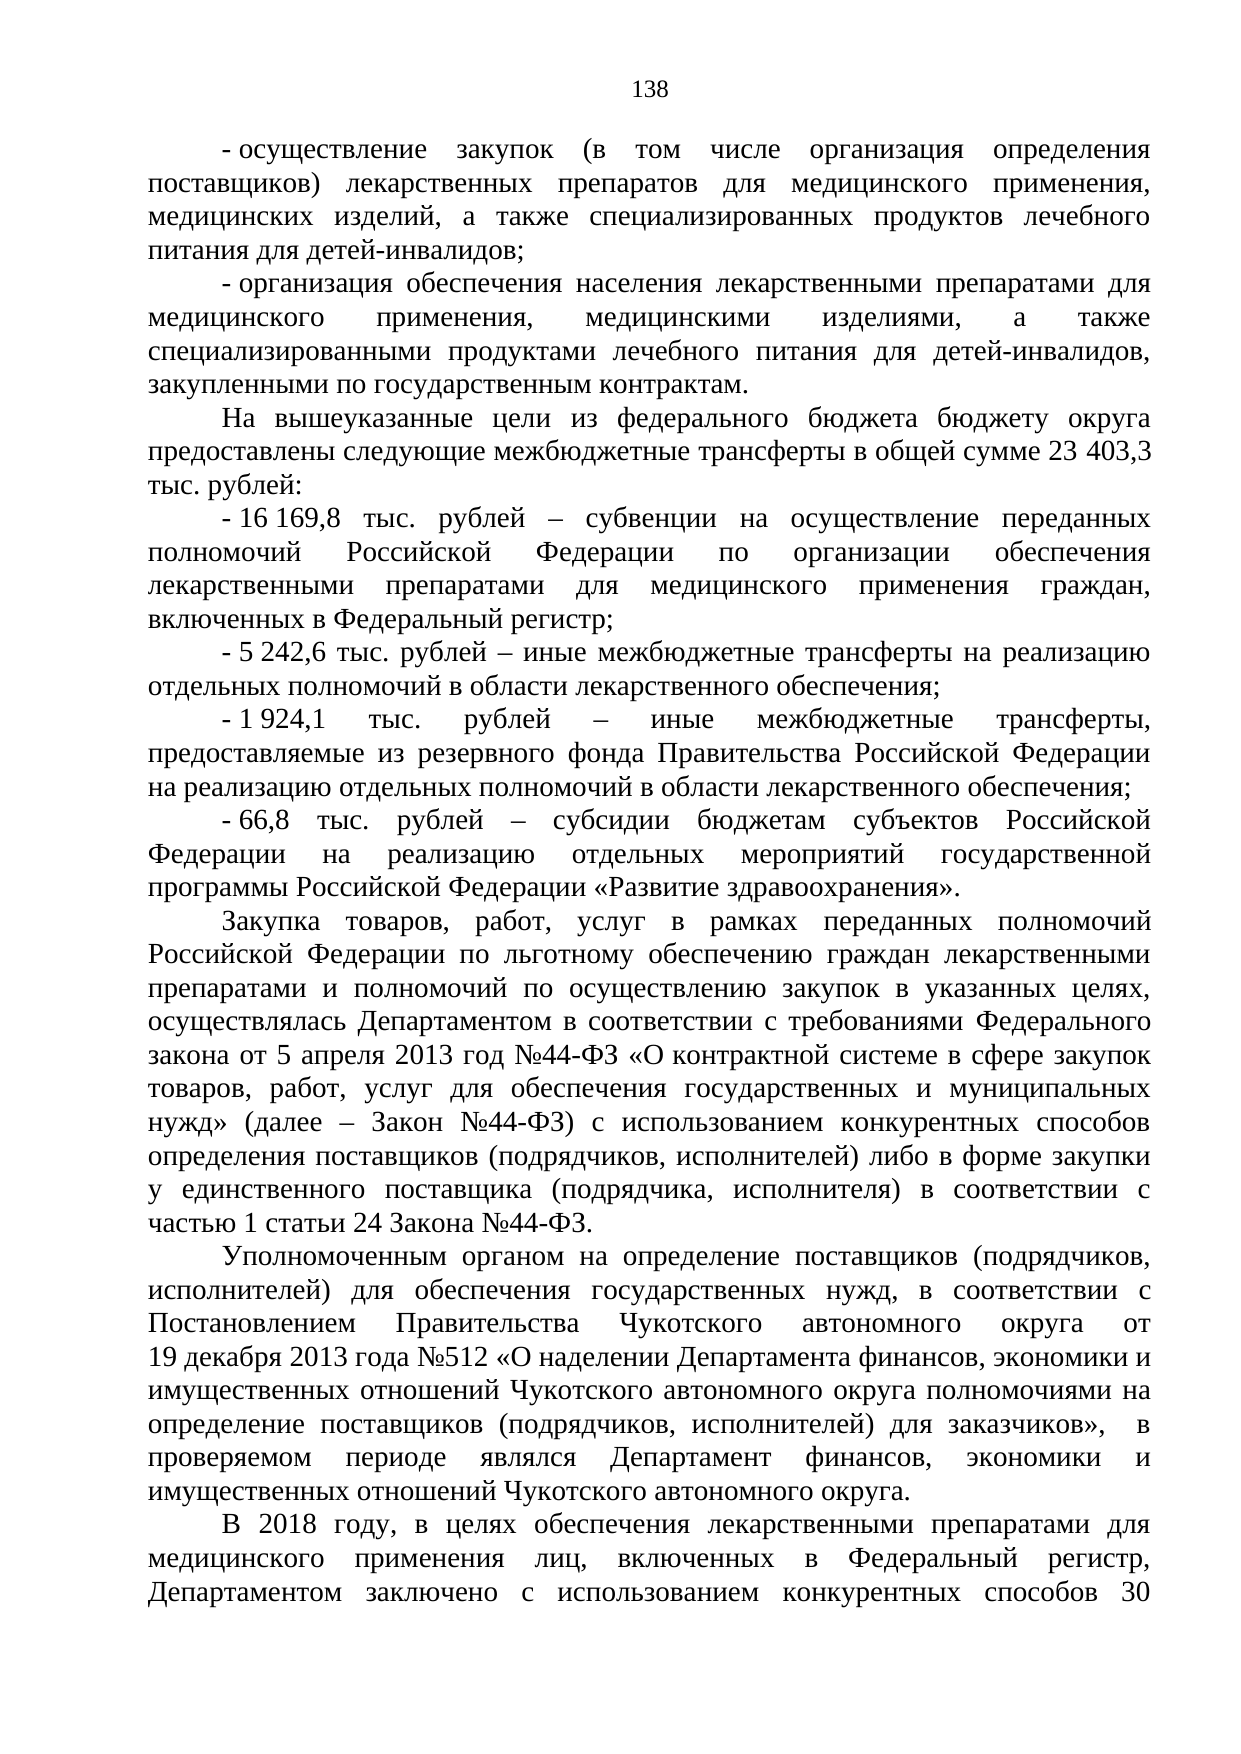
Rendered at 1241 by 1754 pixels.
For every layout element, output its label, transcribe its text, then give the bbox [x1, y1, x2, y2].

text - 66,8 тыс. рублей – субсидии бюджетам субъектов Российской Федерации на реализацию отдельных мероприятий государственной программы Российской Федерации «Развитие здравоохранения». [148, 802, 1152, 903]
text - организация обеспечения населения лекарственными препаратами для медицинского применения, медицинскими изделиями, а также специализированными продуктами лечебного питания для детей-инвалидов, закупленными по государственным контрактам. [148, 266, 1152, 400]
text - осуществление закупок (в том числе организация определения поставщиков) лекарственных препаратов для медицинского применения, медицинских изделий, а также специализированных продуктов лечебного питания для детей-инвалидов; [148, 131, 1152, 266]
text На вышеуказанные цели из федерального бюджета бюджету округа предоставлены следующие межбюджетные трансферты в общей сумме 23 403,3 тыс. рублей: [148, 400, 1152, 500]
text Закупка товаров, работ, услуг в рамках переданных полномочий Российской Федерации по льготному обеспечению граждан лекарственными препаратами и полномочий по осуществлению закупок в указанных целях, осуществлялась Департаментом в соответствии с требованиями Федерального закона от 5 апреля 2013 год №44-ФЗ «О контрактной системе в сфере закупок товаров, работ, услуг для обеспечения государственных и муниципальных нужд» (далее – Закон №44-ФЗ) с использованием конкурентных способов определения поставщиков (подрядчиков, исполнителей) либо в форме закупки у единственного поставщика (подрядчика, исполнителя) в соответствии с частью 1 статьи 24 Закона №44-ФЗ. [148, 903, 1152, 1238]
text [148, 1507, 1152, 1607]
text - 16 169,8 тыс. рублей – субвенции на осуществление переданных полномочий Российской Федерации по организации обеспечения лекарственными препаратами для медицинского применения граждан, включенных в Федеральный регистр; [148, 500, 1152, 634]
text Уполномоченным органом на определение поставщиков (подрядчиков, исполнителей) для обеспечения государственных нужд, в соответствии с Постановлением Правительства Чукотского автономного округа от 19 декабря 2013 года №512 «О наделении Департамента финансов, экономики и имущественных отношений Чукотского автономного округа полномочиями на определение поставщиков (подрядчиков, исполнителей) для заказчиков», в проверяемом периоде являлся Департамент финансов, экономики и имущественных отношений Чукотского автономного округа. [148, 1238, 1152, 1507]
text - 1 924,1 тыс. рублей – иные межбюджетные трансферты, предоставляемые из резервного фонда Правительства Российской Федерации на реализацию отдельных полномочий в области лекарственного обеспечения; [148, 702, 1152, 802]
text - 5 242,6 тыс. рублей – иные межбюджетные трансферты на реализацию отдельных полномочий в области лекарственного обеспечения; [148, 634, 1152, 702]
